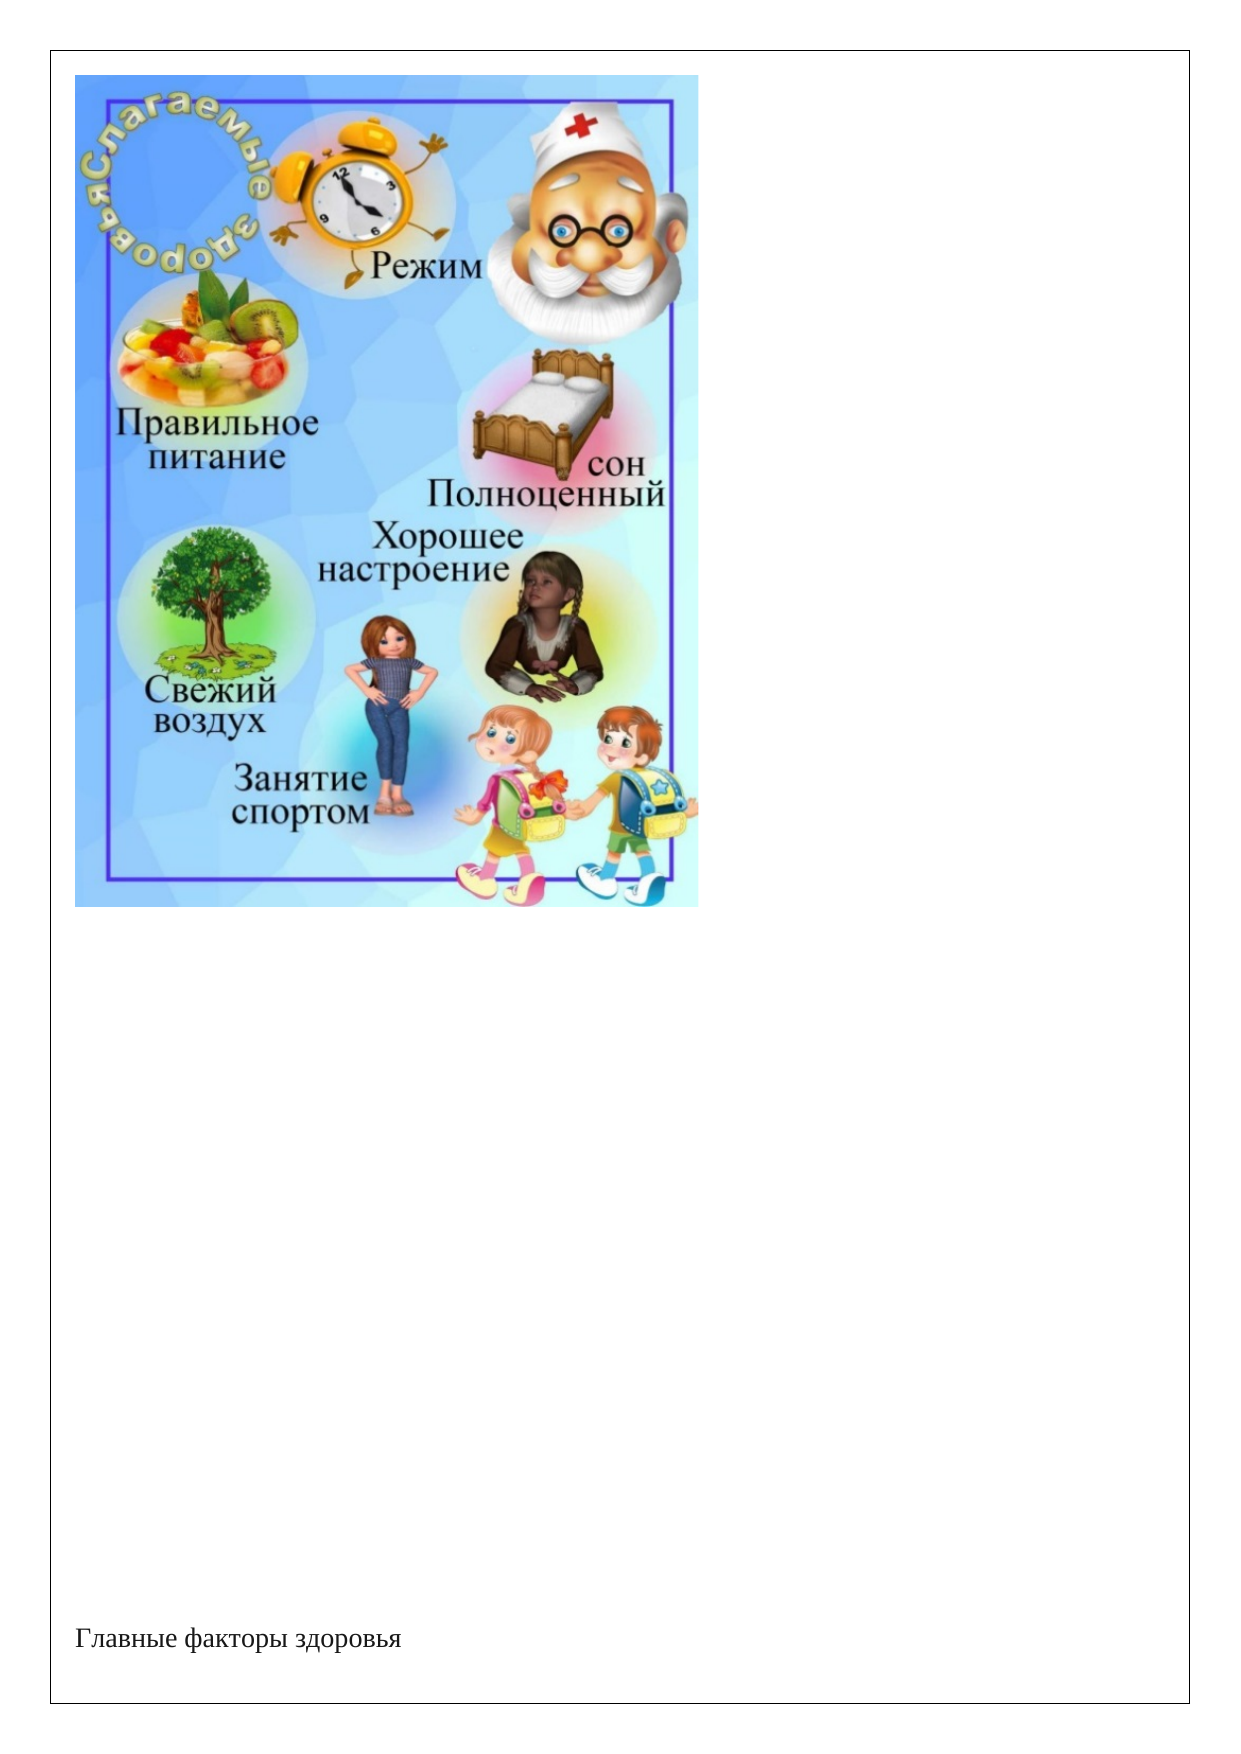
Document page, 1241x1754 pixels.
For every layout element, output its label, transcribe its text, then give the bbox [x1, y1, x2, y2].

text Главные факторы здоровья [75, 1621, 1165, 1654]
picture [75, 75, 699, 907]
